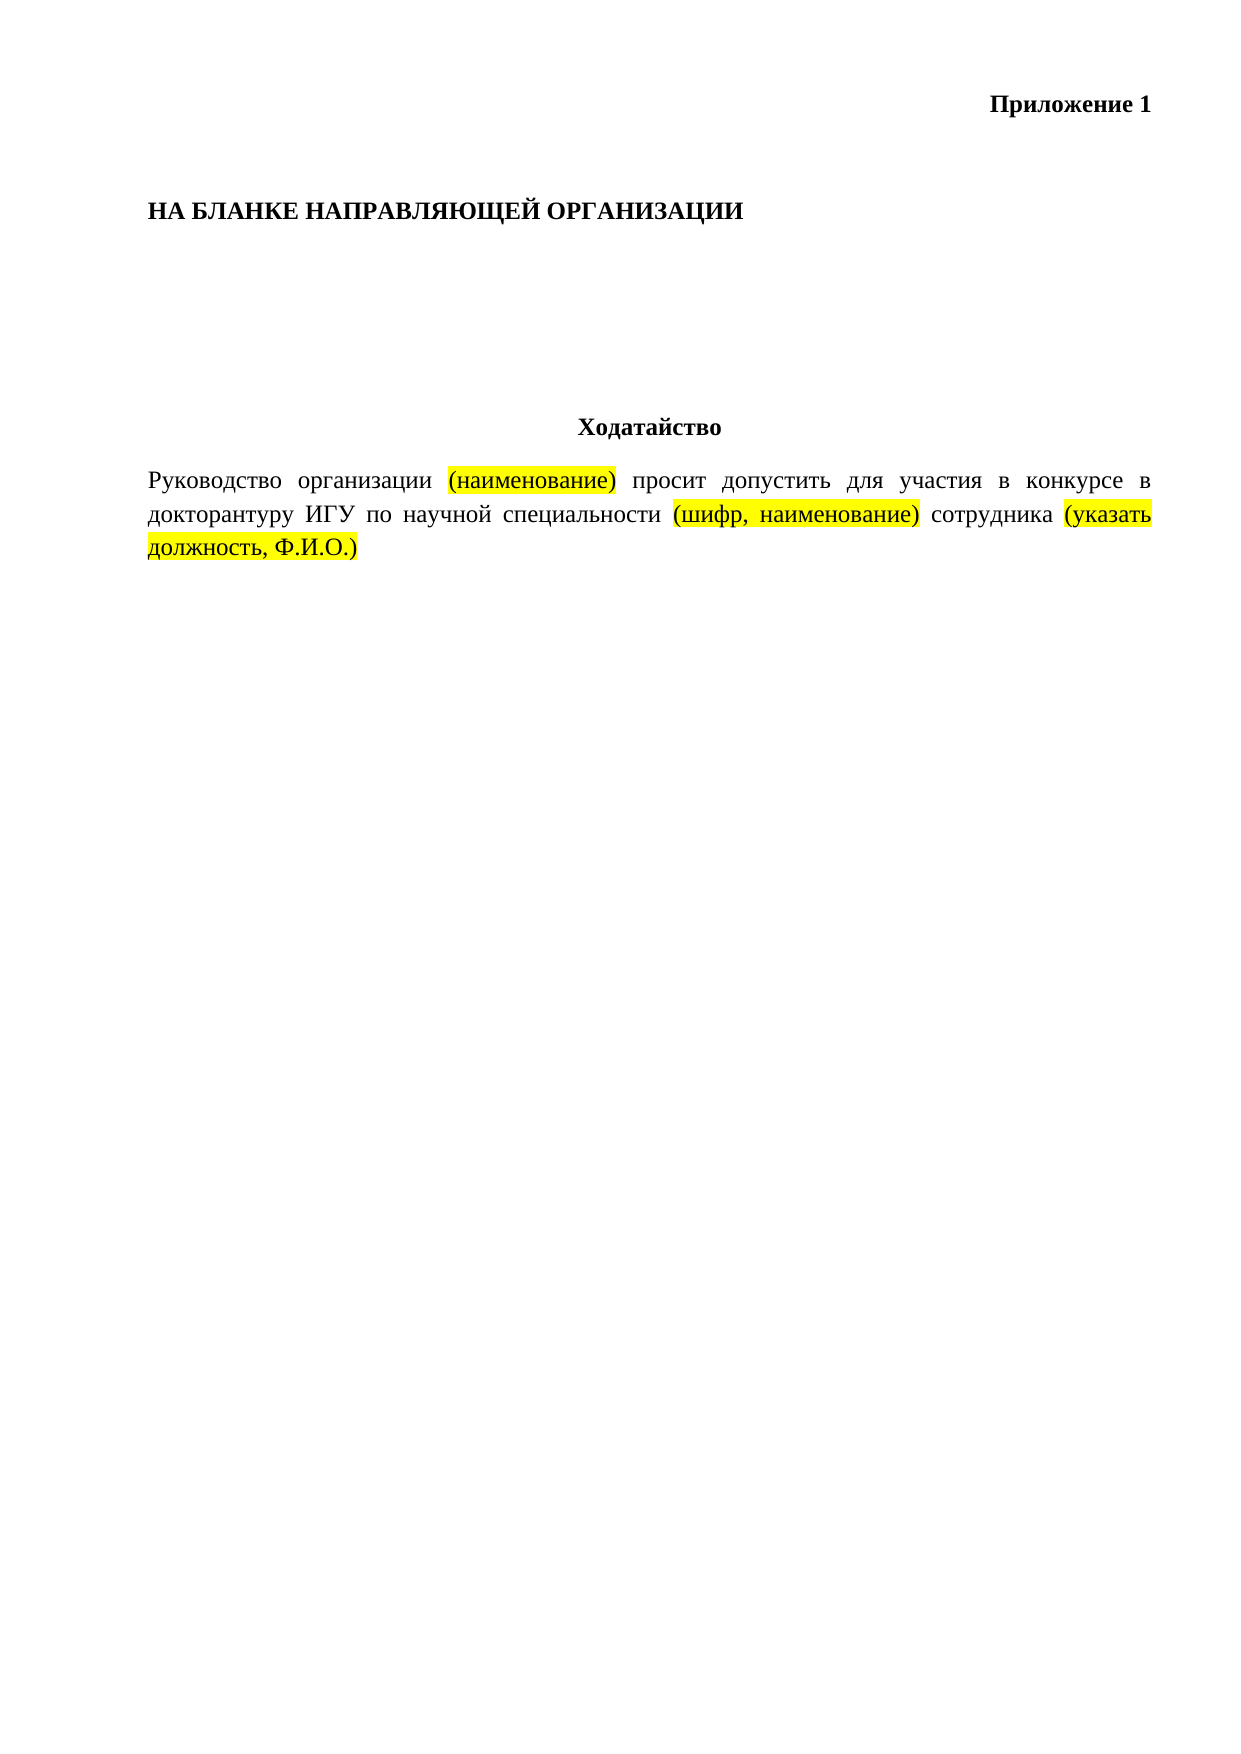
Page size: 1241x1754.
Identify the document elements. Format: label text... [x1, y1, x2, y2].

text Приложение 1 [148, 89, 1152, 117]
text НА БЛАНКЕ НАПРАВЛЯЮЩЕЙ ОРГАНИЗАЦИИ [148, 196, 1152, 225]
text Ходатайство [148, 412, 1152, 441]
text Руководство организации (наименование) просит допустить для участия в конкурсе в докторантуру ИГУ по научной специальности (шифр, наименование) сотрудника (указать должность, Ф.И.О.) [148, 466, 1152, 560]
